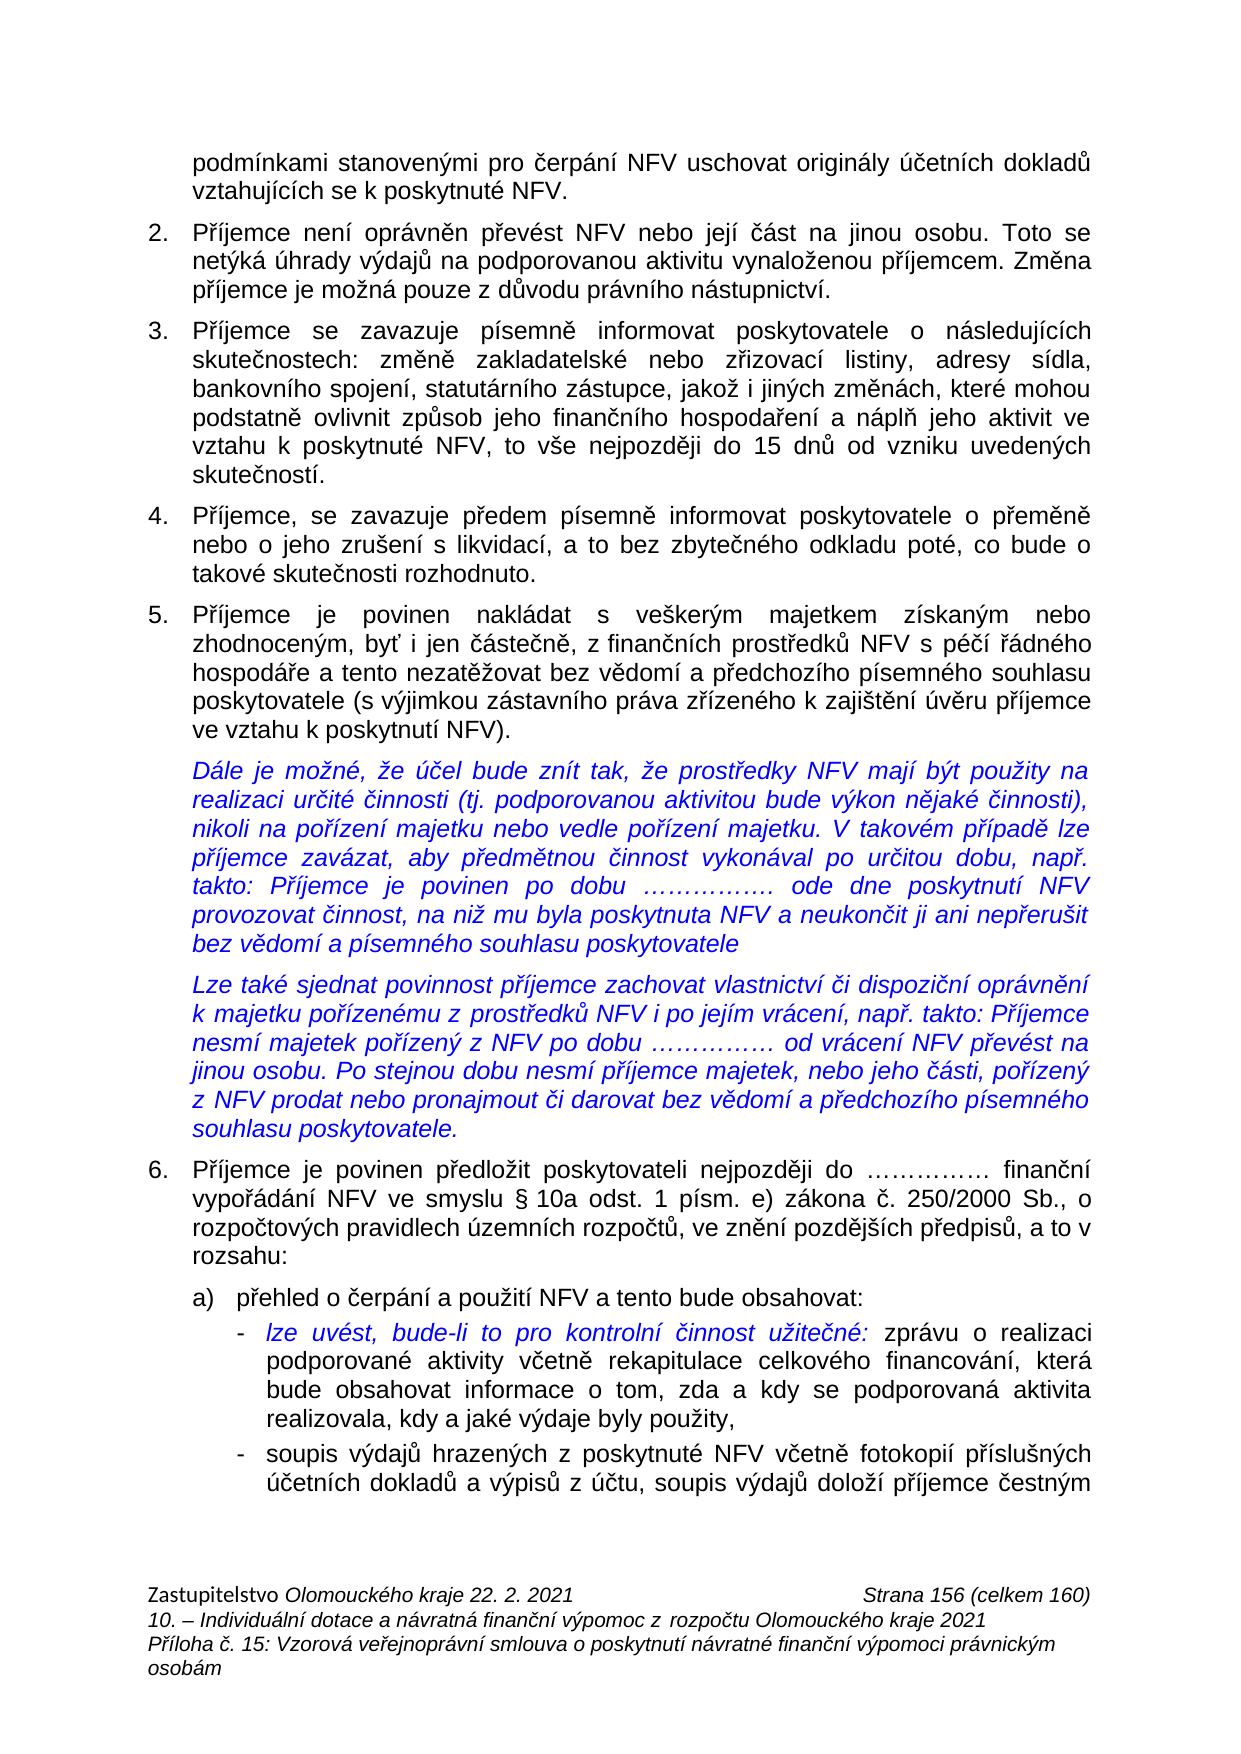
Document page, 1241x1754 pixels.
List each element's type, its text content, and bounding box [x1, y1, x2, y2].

list Příjemce, se zavazuje předem písemně informovat poskytovatele o přeměně nebo o jeho zrušení s likvidací, a to bez zbytečného odkladu poté, co bude o takové skutečnosti rozhodnuto. [148, 501, 1093, 588]
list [148, 148, 1093, 205]
list Příjemce je povinen nakládat s veškerým majetkem získaným nebo zhodnoceným, byť i jen částečně, z finančních prostředků NFV s péčí řádného hospodáře a tento nezatěžovat bez vědomí a předchozího písemného souhlasu poskytovatele (s výjimkou zástavního práva zřízeného k zajištění úvěru příjemce ve vztahu k poskytnutí NFV). [148, 600, 1093, 744]
text - lze uvést, bude-li to pro kontrolní činnost užitečné: zprávu o realizaci podporované aktivity včetně rekapitulace celkového financování, která bude obsahovat informace o tom, zda a kdy se podporovaná aktivita realizovala, kdy a jaké výdaje byly použity, [236, 1318, 1093, 1433]
list přehled o čerpání a použití NFV a tento bude obsahovat: [192, 1283, 1093, 1311]
list Příjemce není oprávněn převést NFV nebo její část na jinou osobu. Toto se netýká úhrady výdajů na podporovanou aktivitu vynaloženou příjemcem. Změna příjemce je možná pouze z důvodu právního nástupnictví. [148, 218, 1093, 304]
text Dále je možné, že účel bude znít tak, že prostředky NFV mají být použity na realizaci určité činnosti (tj. podporovanou aktivitou bude výkon nějaké činnosti), nikoli na pořízení majetku nebo vedle pořízení majetku. V takovém případě lze příjemce zavázat, aby předmětnou činnost vykonával po určitou dobu, např. takto: Příjemce je povinen po dobu ……………. ode dne poskytnutí NFV provozovat činnost, na niž mu byla poskytnuta NFV a neukončit ji ani nepřerušit bez vědomí a písemného souhlasu poskytovatele [192, 756, 1093, 958]
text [236, 1439, 1093, 1496]
list Příjemce se zavazuje písemně informovat poskytovatele o následujících skutečnostech: změně zakladatelské nebo zřizovací listiny, adresy sídla, bankovního spojení, statutárního zástupce, jakož i jiných změnách, které mohou podstatně ovlivnit způsob jeho finančního hospodaření a náplň jeho aktivit ve vztahu k poskytnuté NFV, to vše nejpozději do 15 dnů od vzniku uvedených skutečností. [148, 316, 1093, 489]
list Příjemce je povinen předložit poskytovateli nejpozději do …………… finanční vypořádání NFV ve smyslu § 10a odst. 1 písm. e) zákona č. 250/2000 Sb., o rozpočtových pravidlech územních rozpočtů, ve znění pozdějších předpisů, a to v rozsahu: [148, 1155, 1093, 1270]
text Lze také sjednat povinnost příjemce zachovat vlastnictví či dispoziční oprávnění k majetku pořízenému z prostředků NFV i po jejím vrácení, např. takto: Příjemce nesmí majetek pořízený z NFV po dobu …………… od vrácení NFV převést na jinou osobu. Po stejnou dobu nesmí příjemce majetek, nebo jeho části, pořízený z NFV prodat nebo pronajmout či darovat bez vědomí a předchozího písemného souhlasu poskytovatele. [192, 970, 1093, 1143]
